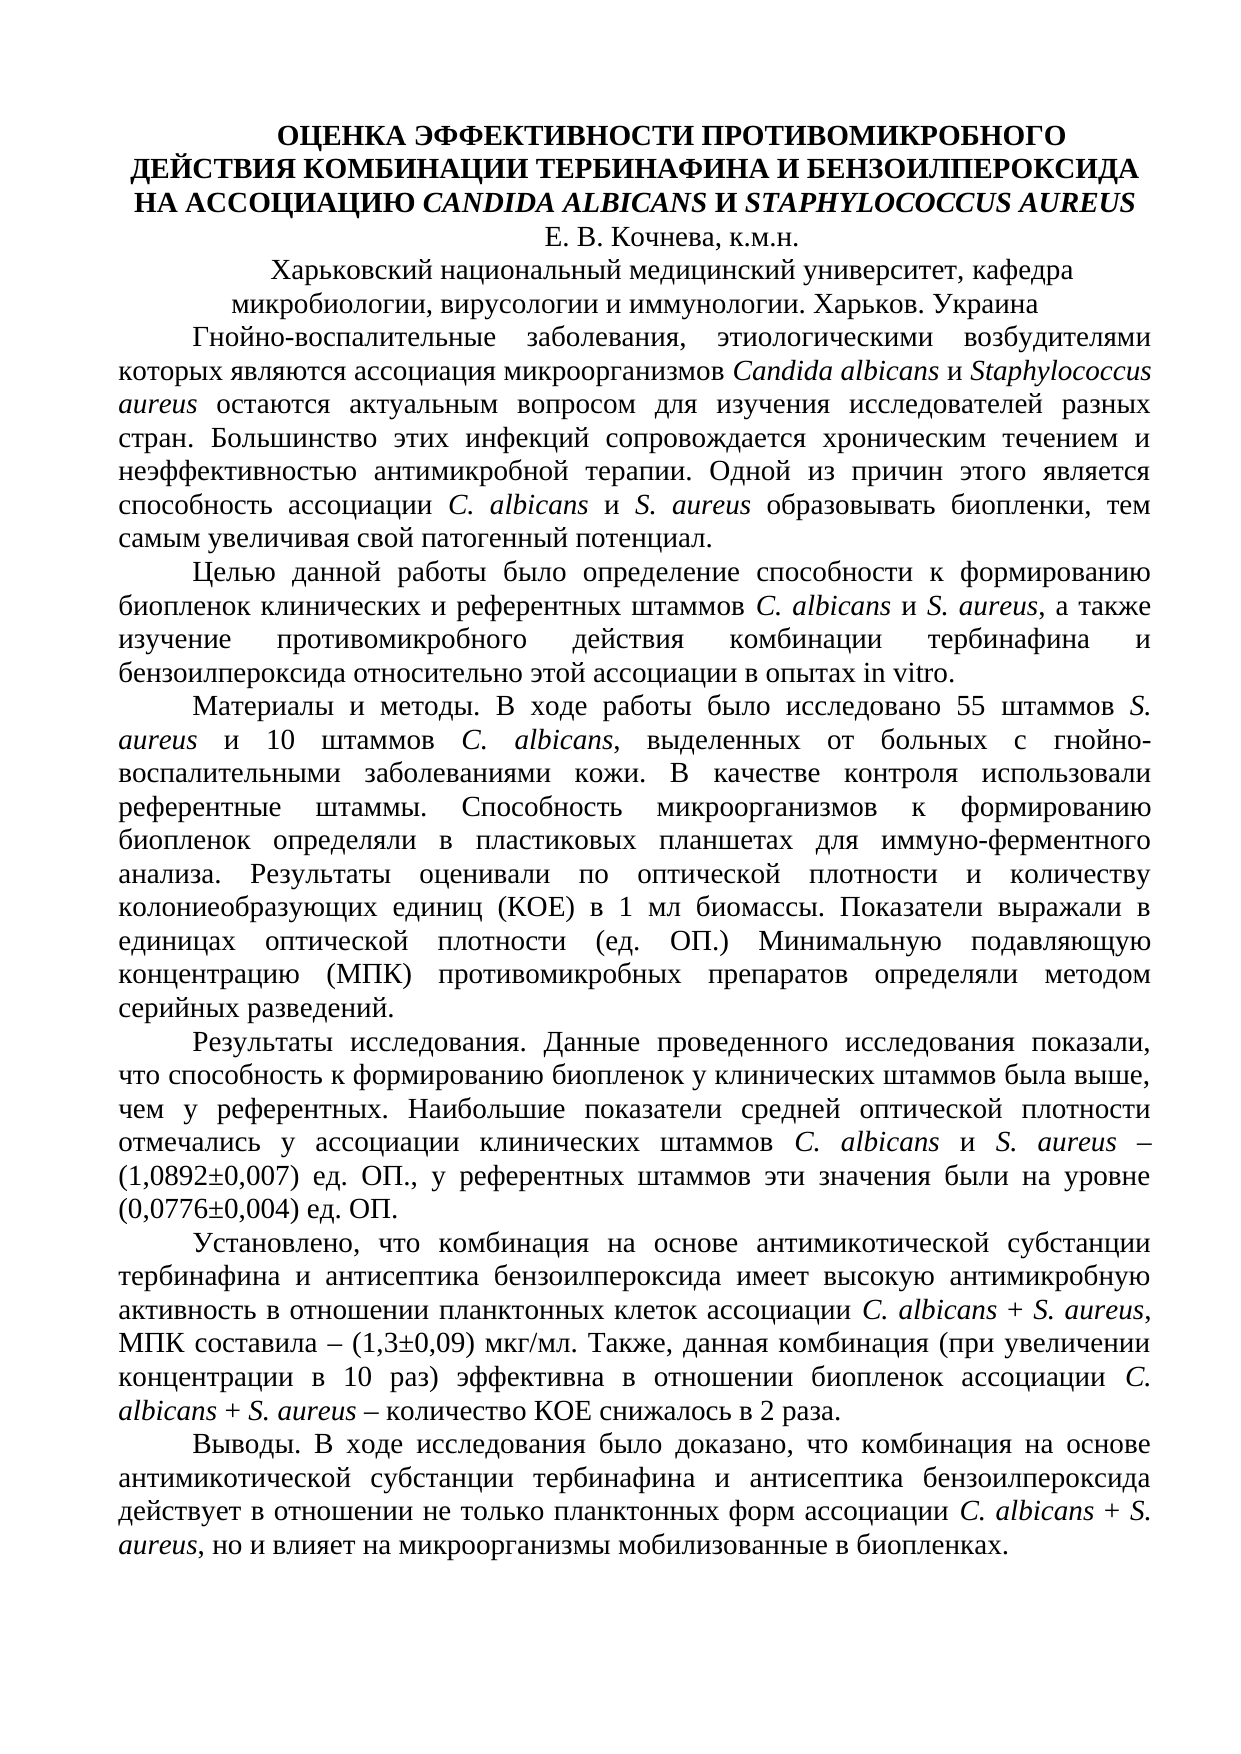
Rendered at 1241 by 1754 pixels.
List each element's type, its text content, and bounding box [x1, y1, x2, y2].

text Установлено, что комбинация на основе антимикотической субстанции тербинафина и антисептика бензоилпероксида имеет высокую антимикробную активность в отношении планктонных клеток ассоциации С. аlbicans + S. аureus, МПК составила – (1,3±0,09) мкг/мл. Также, данная комбинация (при увеличении концентрации в 10 раз) эффективна в отношении биопленок ассоциации С. аlbicans + S. аureus – количество КОЕ снижалось в 2 раза. [118, 1225, 1152, 1426]
text Е. В. Кочнева, к.м.н. [118, 219, 1152, 252]
text Целью данной работы было определение способности к формированию биопленок клинических и референтных штаммов С. аlbicans и S. аureus, а также изучение противомикробного действия комбинации тербинафина и бензоилпероксида относительно этой ассоциации в опытах in vitro. [118, 554, 1152, 688]
text Харьковский национальный медицинский университет, кафедра микробиологии, вирусологии и иммунологии. Харьков. Украина [118, 252, 1152, 319]
text Материалы и методы. В ходе работы было исследовано 55 штаммов S. аureus и 10 штаммов C. аlbicans, выделенных от больных с гнойно-воспалительными заболеваниями кожи. В качестве контроля использовали референтные штаммы. Способность микроорганизмов к формированию биопленок определяли в пластиковых планшетах для иммуно-ферментного анализа. Результаты оценивали по оптической плотности и количеству колониеобразующих единиц (КОЕ) в 1 мл биомассы. Показатели выражали в единицах оптической плотности (ед. ОП.) Минимальную подавляющую концентрацию (МПК) противомикробных препаратов определяли методом серийных разведений. [118, 688, 1152, 1024]
text Результаты исследования. Данные проведенного исследования показали, что способность к формированию биопленок у клинических штаммов была выше, чем у референтных. Наибольшие показатели средней оптической плотности отмечались у ассоциации клинических штаммов С. albicans и S. аureus – (1,0892±0,007) ед. ОП., у референтных штаммов эти значения были на уровне (0,0776±0,004) ед. ОП. [118, 1024, 1152, 1225]
text Выводы. В ходе исследования было доказано, что комбинация на основе антимикотической субстанции тербинафина и антисептика бензоилпероксида действует в отношении не только планктонных форм ассоциации С. аlbicans + S. аureus, но и влияет на микроорганизмы мобилизованные в биопленках. [118, 1426, 1152, 1560]
text Гнойно-воспалительные заболевания, этиологическими возбудителями которых являются ассоциация микроорганизмов Candida albicans и Staphylococcus aureus остаются актуальным вопросом для изучения исследователей разных стран. Большинство этих инфекций сопровождается хроническим течением и неэффективностью антимикробной терапии. Одной из причин этого является способность ассоциации C. аlbicans и S. аureus образовывать биопленки, тем самым увеличивая свой патогенный потенциал. [118, 319, 1152, 554]
text Оценка эффективности противомикробного действия комбинации тербинафина и бензоилпероксида на ассоциацию Candida albicans И Staphylococcus aureus [118, 118, 1152, 219]
